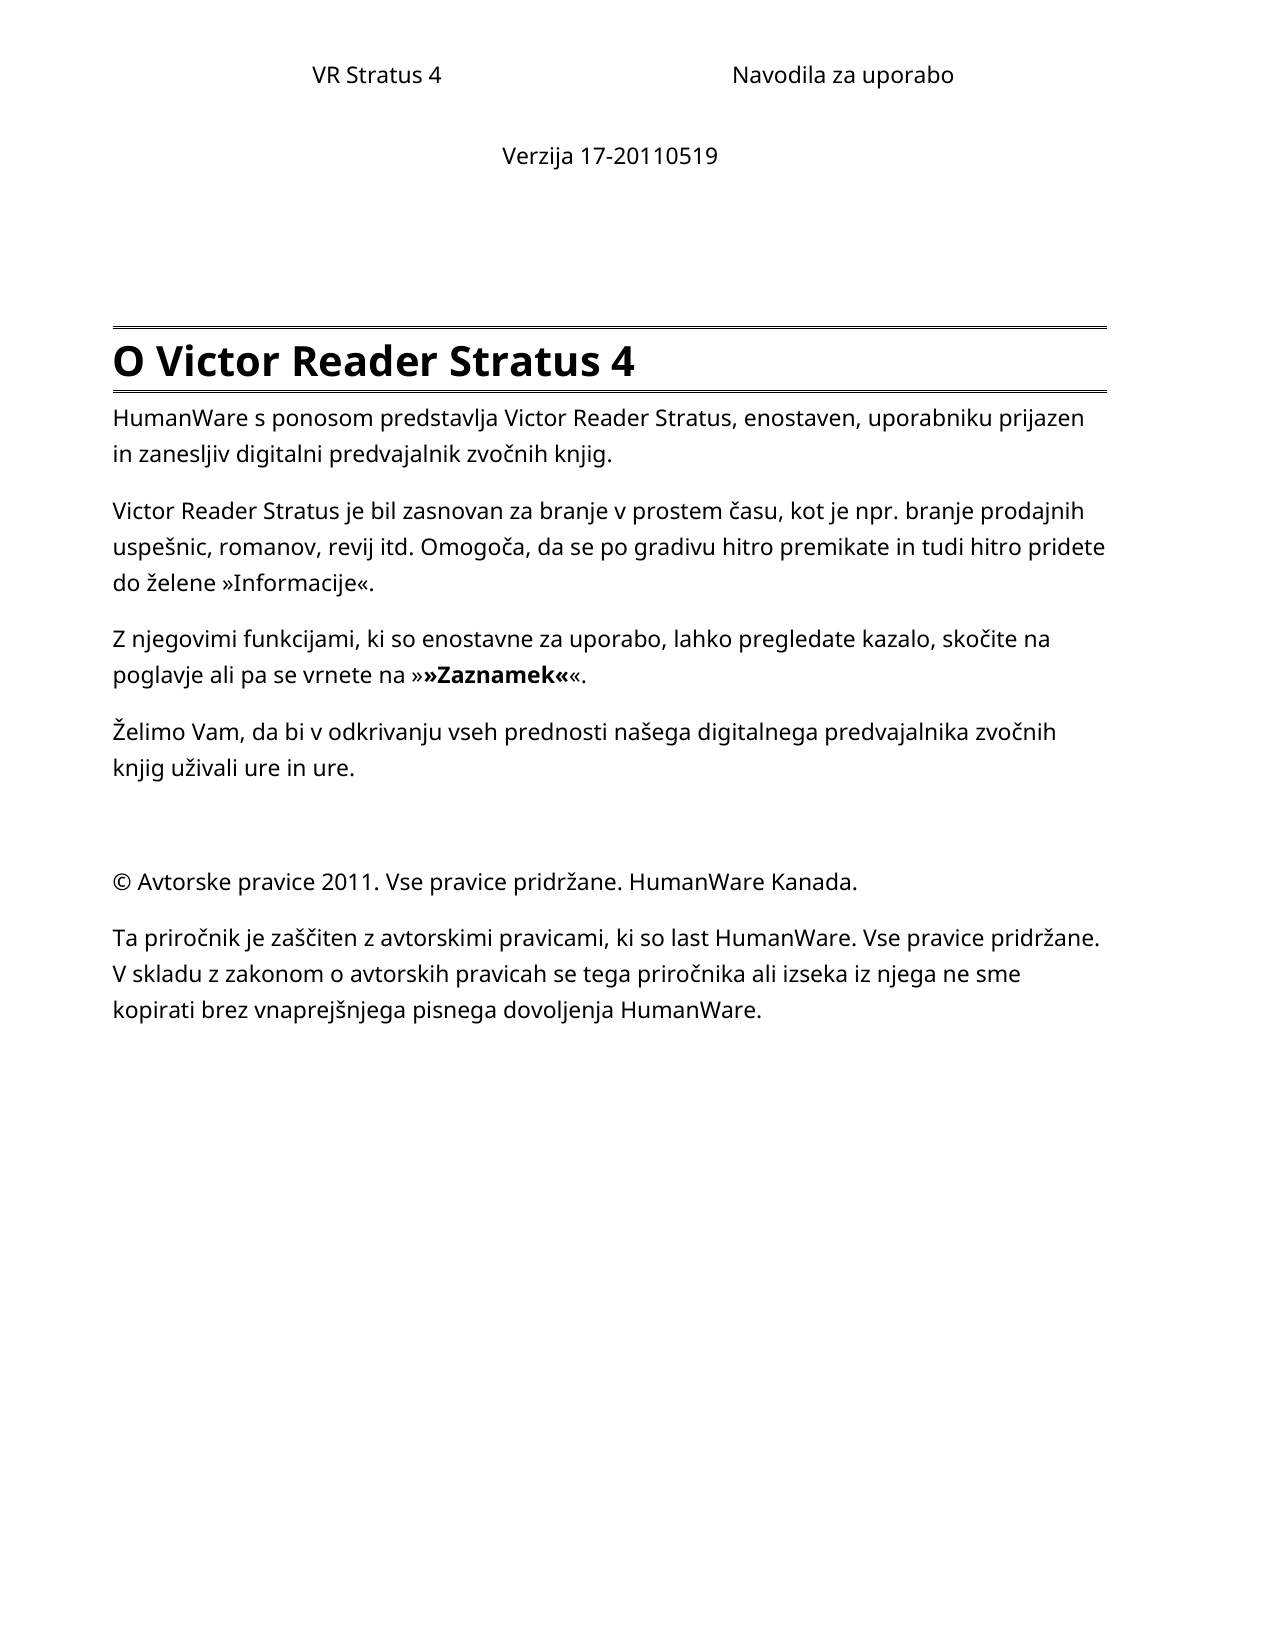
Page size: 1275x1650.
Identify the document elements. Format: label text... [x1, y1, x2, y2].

text HumanWare s ponosom predstavlja Victor Reader Stratus, enostaven, uporabniku prijazen in zanesljiv digitalni predvajalnik zvočnih knjig. [112, 402, 1107, 469]
text Ta priročnik je zaščiten z avtorskimi pravicami, ki so last HumanWare. Vse pravice pridržane. V skladu z zakonom o avtorskih pravicah se tega priročnika ali izseka iz njega ne sme kopirati brez vnaprejšnjega pisnega dovoljenja HumanWare. [112, 922, 1107, 1025]
text Victor Reader Stratus je bil zasnovan za branje v prostem času, kot je npr. branje prodajnih uspešnic, romanov, revij itd. Omogoča, da se po gradivu hitro premikate in tudi hitro pridete do želene »Informacije«. [112, 494, 1107, 598]
text © Avtorske pravice 2011. Vse pravice pridržane. HumanWare Kanada. [112, 865, 1107, 897]
text Želimo Vam, da bi v odkrivanju vseh prednosti našega digitalnega predvajalnika zvočnih knjig uživali ure in ure. [112, 716, 1107, 783]
text Z njegovimi funkcijami, ki so enostavne za uporabo, lahko pregledate kazalo, skočite na poglavje ali pa se vrnete na »»Zaznamek««. [112, 623, 1107, 690]
subtitle O Victor Reader Stratus 4. [112, 329, 1107, 393]
